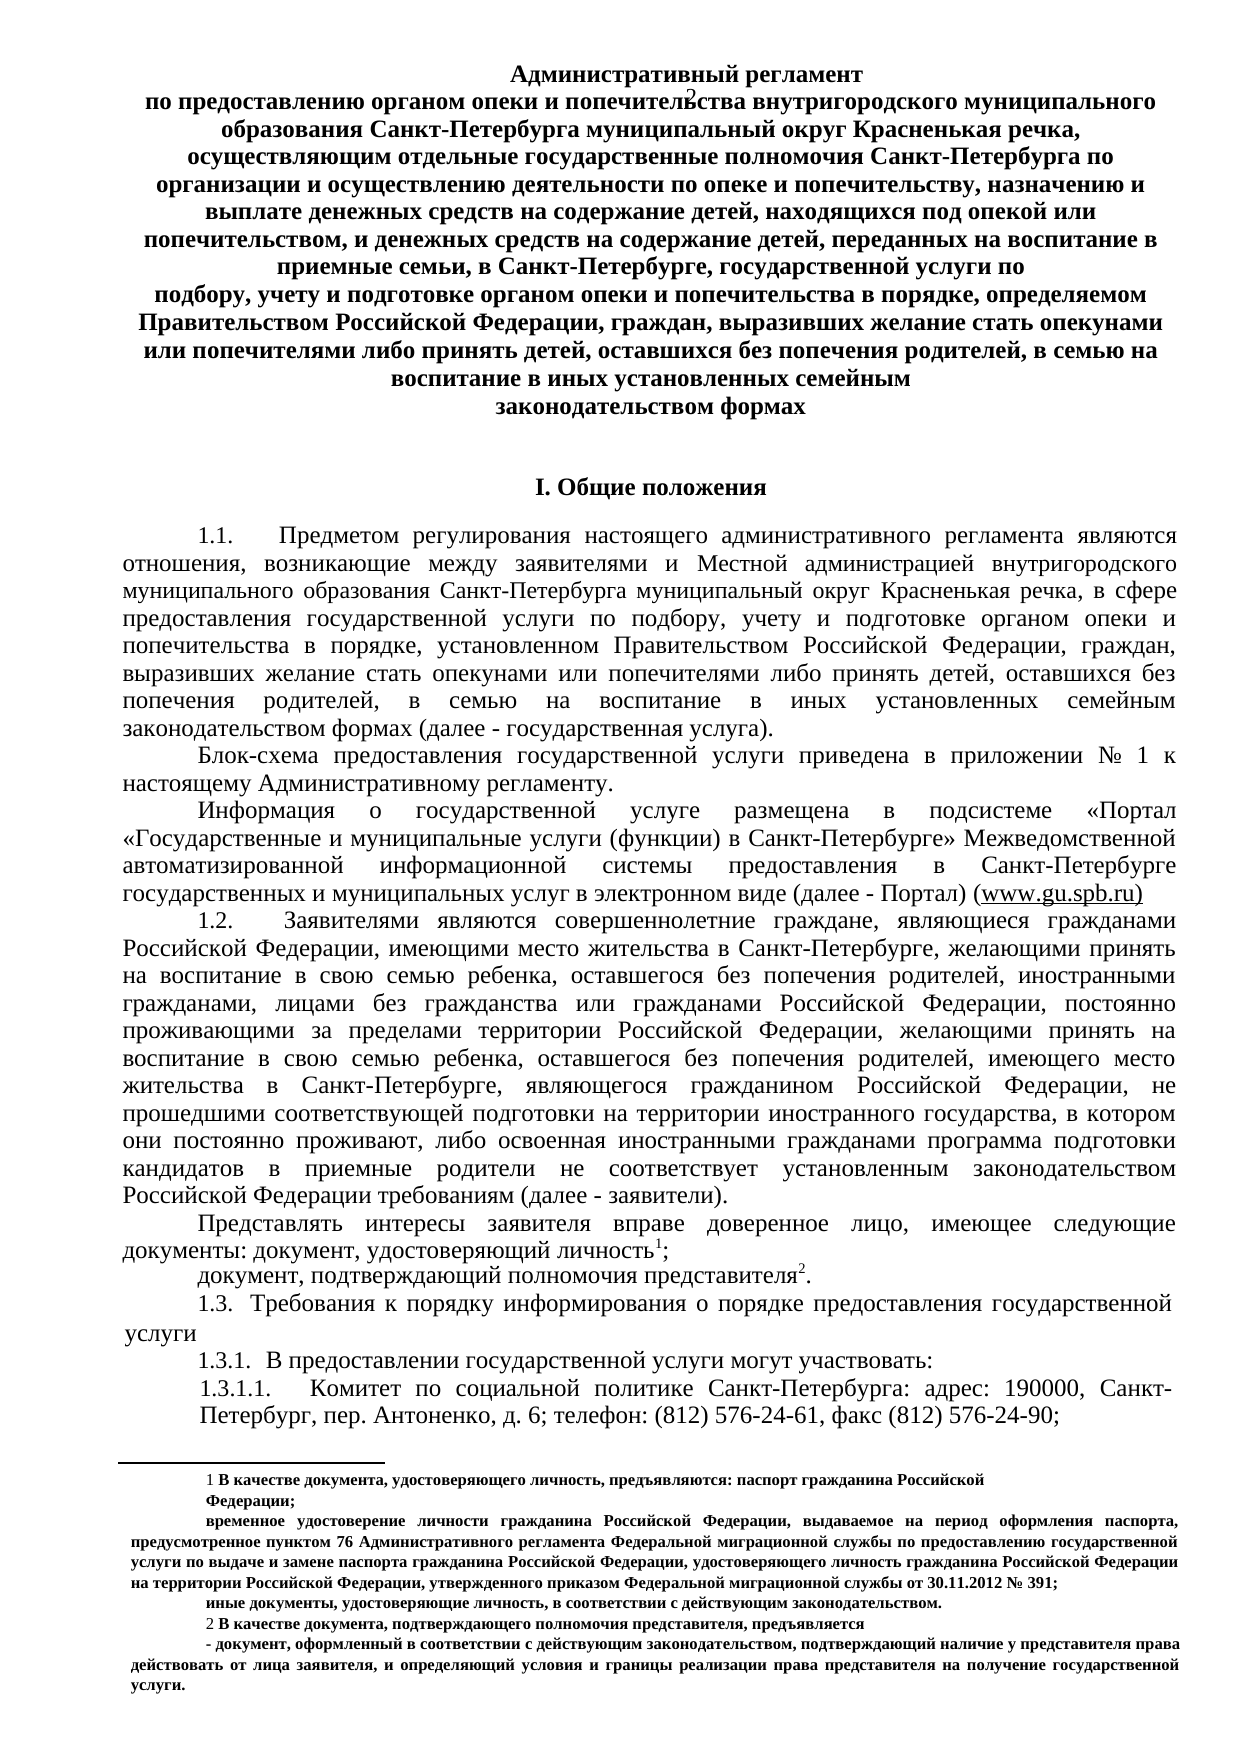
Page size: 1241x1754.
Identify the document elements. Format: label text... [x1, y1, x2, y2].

text I. Общие положения [120, 476, 1181, 500]
text Информация о государственной услуге размещена в подсистеме «Портал «Государственные и муниципальные услуги (функции) в Санкт-Петербурге» Межведомственной автоматизированной информационной системы предоставления в Санкт-Петербурге государственных и муниципальных услуг в электронном виде (далее - Портал) (www.gu.spb.ru) [122, 797, 1177, 907]
list В предоставлении государственной услуги могут участвовать: [124, 1347, 1181, 1374]
list Комитет по социальной политике Санкт-Петербурга: адрес: 190000, Санкт-Петербург, пер. Антоненко, д. 6; телефон: (812) 576-24-61, факс (812) 576-24-90; [199, 1374, 1173, 1429]
text по предоставлению органом опеки и попечительства внутригородского муниципального образования Санкт-Петербурга муниципальный округ Красненькая речка, осуществляющим отдельные государственные полномочия Санкт-Петербурга по организации и осуществлению деятельности по опеке и попечительству, назначению и выплате денежных средств на содержание детей, находящихся под опекой или попечительством, и денежных средств на содержание детей, переданных на воспитание в приемные семьи, в Санкт-Петербурге, государственной услуги по [120, 88, 1181, 280]
list Заявителями являются совершеннолетние граждане, являющиеся гражданами Российской Федерации, имеющими место жительства в Санкт-Петербурге, желающими принять на воспитание в свою семью ребенка, оставшегося без попечения родителей, иностранными гражданами, лицами без гражданства или гражданами Российской Федерации, постоянно проживающими за пределами территории Российской Федерации, желающими принять на воспитание в свою семью ребенка, оставшегося без попечения родителей, имеющего место жительства в Санкт-Петербурге, являющегося гражданином Российской Федерации, не прошедшими соответствующей подготовки на территории иностранного государства, в котором они постоянно проживают, либо освоенная иностранными гражданами программа подготовки кандидатов в приемные родители не соответствует установленным законодательством Российской Федерации требованиям (далее - заявители). [122, 907, 1177, 1209]
text Блок-схема предоставления государственной услуги приведена в приложении № 1 к настоящему Административному регламенту. [122, 742, 1177, 797]
list Предметом регулирования настоящего административного регламента являются отношения, возникающие между заявителями и Местной администрацией внутригородского муниципального образования Санкт-Петербурга муниципальный округ Красненькая речка, в сфере предоставления государственной услуги по подбору, учету и подготовке органом опеки и попечительства в порядке, установленном Правительством Российской Федерации, граждан, выразивших желание стать опекунами или попечителями либо принять детей, оставшихся без попечения родителей, в семью на воспитание в иных установленных семейным законодательством формах (далее - государственная услуга). [122, 522, 1177, 742]
list Требования к порядку информирования о порядке предоставления государственной услуги [124, 1288, 1173, 1347]
text Административный регламент [118, 59, 1181, 88]
text подбору, учету и подготовке органом опеки и попечительства в порядке, определяемом Правительством Российской Федерации, граждан, выразивших желание стать опекунами или попечителями либо принять детей, оставшихся без попечения родителей, в семью на воспитание в иных установленных семейным [120, 280, 1181, 392]
text документ, подтверждающий полномочия представителя. [197, 1264, 1181, 1288]
text Представлять интересы заявителя вправе доверенное лицо, имеющее следующие документы: документ, удостоверяющий личность; [122, 1209, 1177, 1264]
text законодательством формах [120, 392, 1181, 420]
